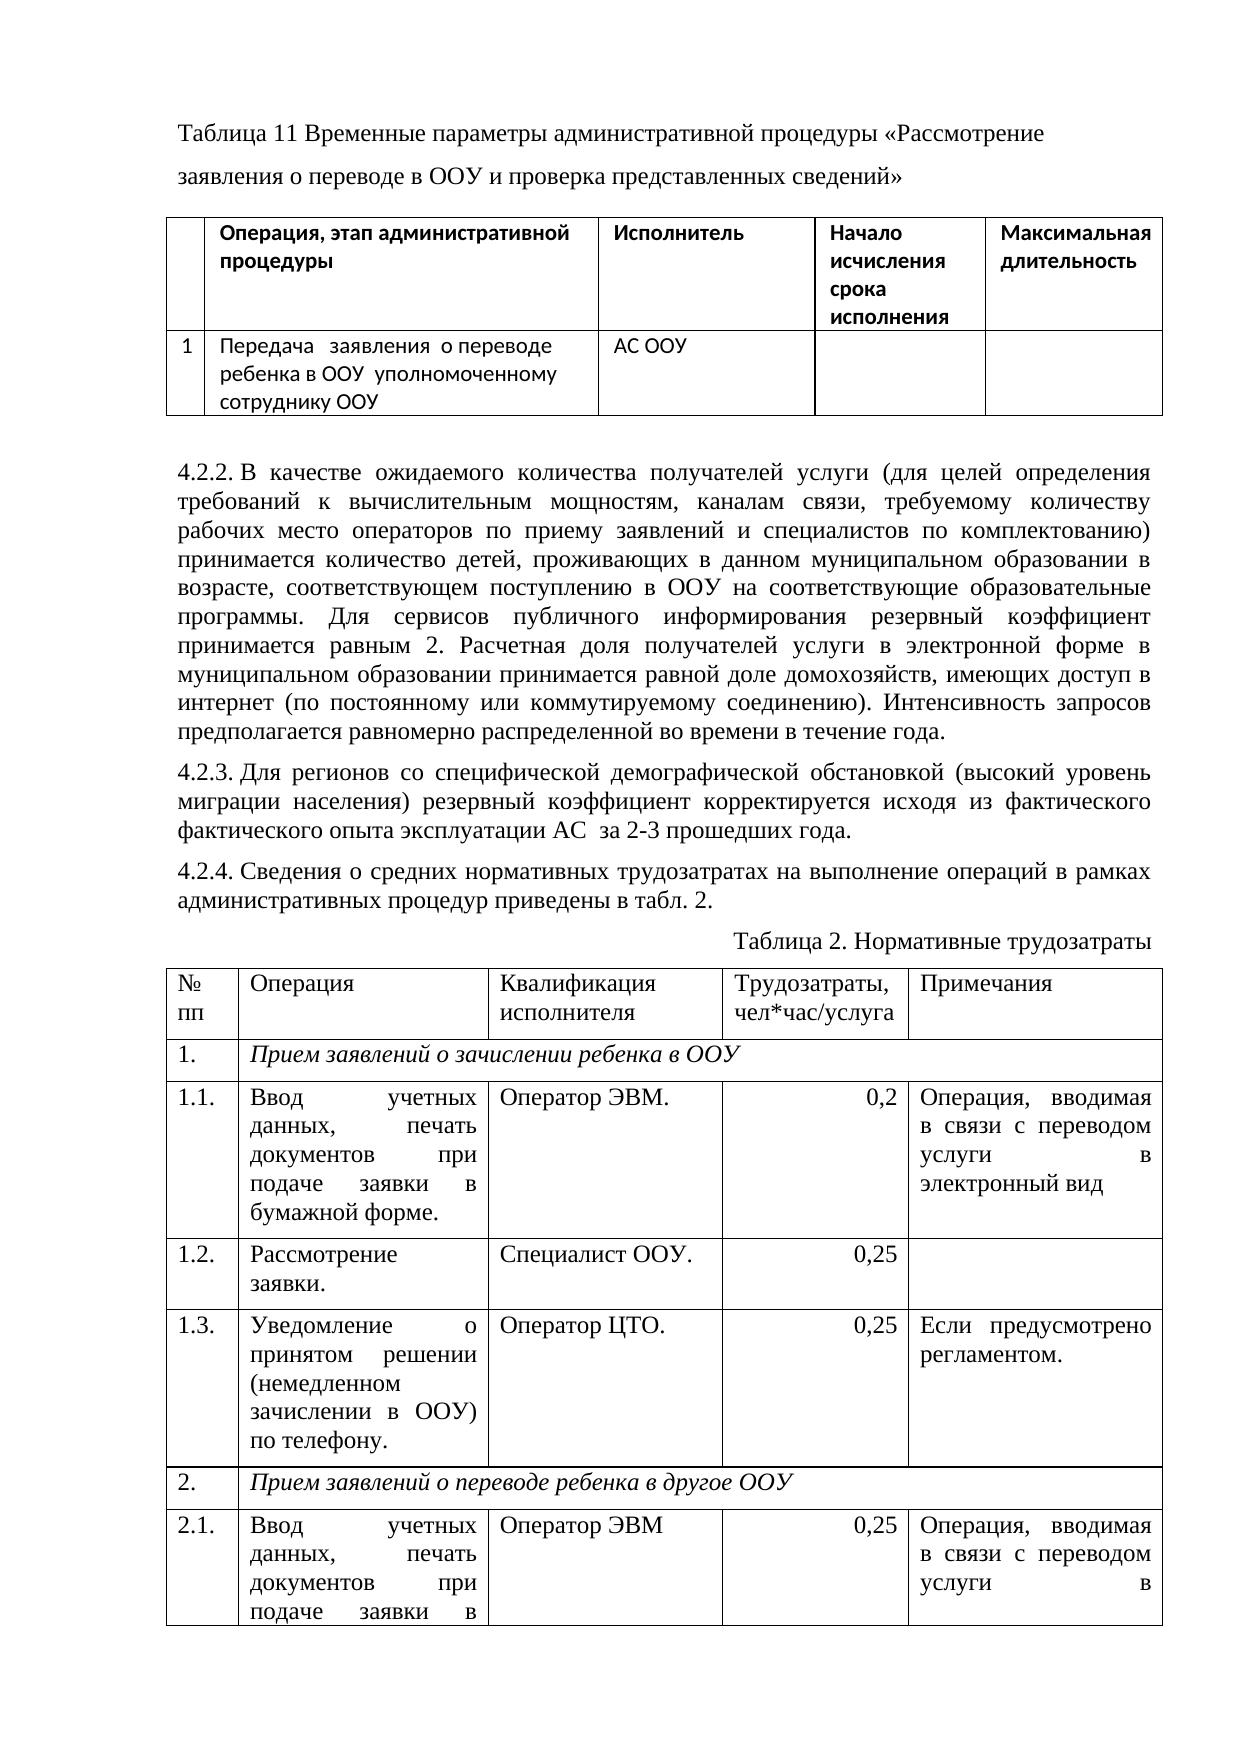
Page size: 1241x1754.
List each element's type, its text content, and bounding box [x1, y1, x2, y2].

table_cell 0,2 [723, 1082, 908, 1238]
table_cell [909, 1510, 1162, 1625]
table_cell Специалист ООУ. [489, 1239, 722, 1309]
table_cell Ввод учетных данных, печать документов при подаче заявки в бумажной форме. [239, 1082, 488, 1238]
table_header Максимальная длительность [986, 218, 1162, 330]
table_header № пп [167, 969, 238, 1038]
table_header Исполнитель [599, 218, 814, 330]
table_cell 0,25 [723, 1310, 908, 1466]
table_header Трудозатраты, чел*час/услуга [723, 969, 908, 1038]
table_cell Прием заявлений о зачислении ребенка в ООУ [239, 1040, 1162, 1081]
table_cell Оператор ЭВМ. [489, 1082, 722, 1238]
table_cell 1.3. [167, 1310, 238, 1466]
table_cell 1.1. [167, 1082, 238, 1238]
table_cell АС ООУ [599, 331, 814, 415]
table_cell Рассмотрение заявки. [239, 1239, 488, 1309]
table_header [205, 218, 598, 330]
table_cell 1.2. [167, 1239, 238, 1309]
table_cell [816, 331, 985, 415]
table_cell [239, 1510, 488, 1625]
table_cell 2. [167, 1468, 238, 1509]
table_cell Если предусмотрено регламентом. [909, 1310, 1162, 1466]
table_cell [986, 331, 1162, 415]
table_header Начало исчисления срока исполнения [816, 218, 985, 330]
text Для регионов со специфической демографической обстановкой (высокий уровень миграции населения) резервный коэффициент корректируется исходя из фактического фактического опыта эксплуатации АС за 2-3 прошедших года. [177, 757, 1152, 844]
text Сведения о средних нормативных трудозатратах на выполнение операций в рамках административных процедур приведены в табл. 2. [177, 856, 1152, 914]
table_cell Оператор ЭВМ [489, 1510, 722, 1625]
table_cell 0,25 [723, 1239, 908, 1309]
table_cell Уведомление о принятом решении (немедленном зачислении в ООУ) по телефону. [239, 1310, 488, 1466]
table_header [167, 218, 204, 330]
table_header Операция [239, 969, 488, 1038]
table_header Примечания [909, 969, 1162, 1038]
table_cell 1. [167, 1040, 238, 1081]
text В качестве ожидаемого количества получателей услуги (для целей определения требований к вычислительным мощностям, каналам связи, требуемому количеству рабочих место операторов по приему заявлений и специалистов по комплектованию) принимается количество детей, проживающих в данном муниципальном образовании в возрасте, соответствующем поступлению в ООУ на соответствующие образовательные программы. Для сервисов публичного информирования резервный коэффициент принимается равным 2. Расчетная доля получателей услуги в электронной форме в муниципальном образовании принимается равной доле домохозяйств, имеющих доступ в интернет (по постоянному или коммутируемому соединению). Интенсивность запросов предполагается равномерно распределенной во времени в течение года. [177, 457, 1152, 745]
table_cell Передача заявления о переводе ребенка в ООУ уполномоченному сотруднику ООУ [205, 331, 598, 415]
table_cell 0,25 [723, 1510, 908, 1625]
table_cell Оператор ЦТО. [489, 1310, 722, 1466]
table_header Квалификация исполнителя [489, 969, 722, 1038]
text Таблица 2. Нормативные трудозатраты [177, 926, 1152, 955]
table_cell Прием заявлений о переводе ребенка в другое ООУ [239, 1468, 1162, 1509]
table_cell Операция, вводимая в связи с переводом услуги в электронный вид [909, 1082, 1162, 1238]
table_cell [909, 1239, 1162, 1309]
table_cell 1 [167, 331, 204, 415]
table_cell 2.1. [167, 1510, 238, 1625]
